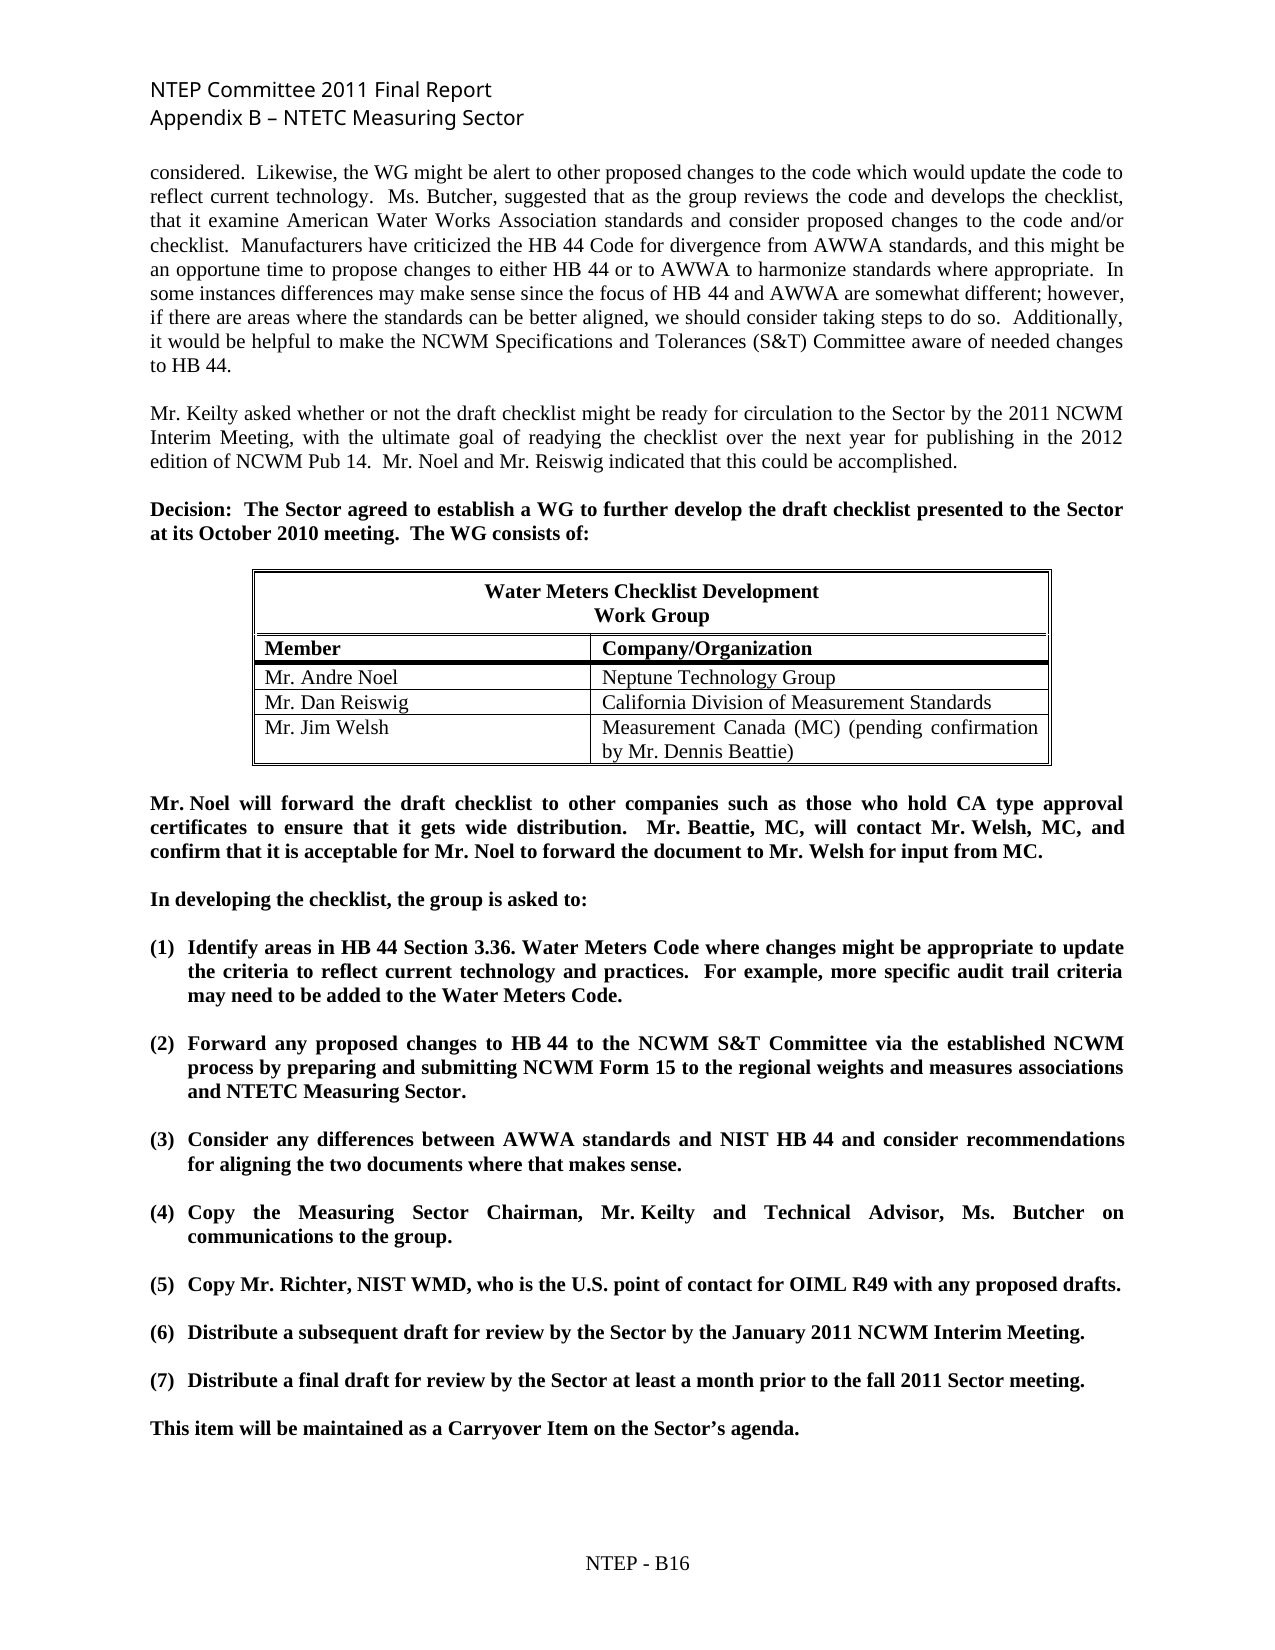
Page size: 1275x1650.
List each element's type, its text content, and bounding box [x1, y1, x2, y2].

text Mr. Noel will forward the draft checklist to other companies such as those who hold CA type approval certificates to ensure that it gets wide distribution. Mr. Beattie, MC, will contact Mr. Welsh, MC, and confirm that it is acceptable for Mr. Noel to forward the document to Mr. Welsh for input from MC. [150, 791, 1125, 863]
text This item will be maintained as a Carryover Item on the Sector’s agenda. [150, 1416, 1125, 1440]
text In developing the checklist, the group is asked to: [150, 887, 1125, 911]
list Distribute a subsequent draft for review by the Sector by the January 2011 NCWM Interim Meeting. [150, 1320, 1125, 1344]
list Copy the Measuring Sector Chairman, Mr. Keilty and Technical Advisor, Ms. Butcher on communications to the group. [150, 1199, 1125, 1248]
table_cell Member [253, 633, 590, 660]
list Consider any differences between AWWA standards and NIST HB 44 and consider recommendations for aligning the two documents where that makes sense. [150, 1127, 1125, 1176]
table_cell Mr. Jim Welsh [255, 715, 590, 763]
table_header Water Meters Checklist Development Work Group [255, 573, 1048, 633]
table_cell Neptune Technology Group [591, 665, 1048, 689]
table_cell California Division of Measurement Standards [591, 690, 1048, 714]
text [150, 160, 1125, 377]
list Forward any proposed changes to HB 44 to the NCWM S&T Committee via the established NCWM process by preparing and submitting NCWM Form 15 to the regional weights and measures associations and NTETC Measuring Sector. [150, 1031, 1125, 1103]
list Distribute a final draft for review by the Sector at least a month prior to the fall 2011 Sector meeting. [150, 1368, 1125, 1392]
table_cell Company/Organization [591, 633, 1050, 660]
text Decision: The Sector agreed to establish a WG to further develop the draft checklist presented to the Sector at its October 2010 meeting. The WG consists of: [150, 497, 1125, 545]
table_cell Mr. Dan Reiswig [255, 690, 590, 714]
table_cell Mr. Andre Noel [255, 665, 590, 689]
table_cell Measurement Canada (MC) (pending confirmation by Mr. Dennis Beattie) [591, 715, 1048, 763]
list Copy Mr. Richter, NIST WMD, who is the U.S. point of contact for OIML R49 with any proposed drafts. [150, 1272, 1125, 1296]
list Identify areas in HB 44 Section 3.36. Water Meters Code where changes might be appropriate to update the criteria to reflect current technology and practices. For example, more specific audit trail criteria may need to be added to the Water Meters Code. [150, 935, 1125, 1007]
text Mr. Keilty asked whether or not the draft checklist might be ready for circulation to the Sector by the 2011 NCWM Interim Meeting, with the ultimate goal of readying the checklist over the next year for publishing in the 2012 edition of NCWM Pub 14. Mr. Noel and Mr. Reiswig indicated that this could be accomplished. [150, 401, 1125, 473]
